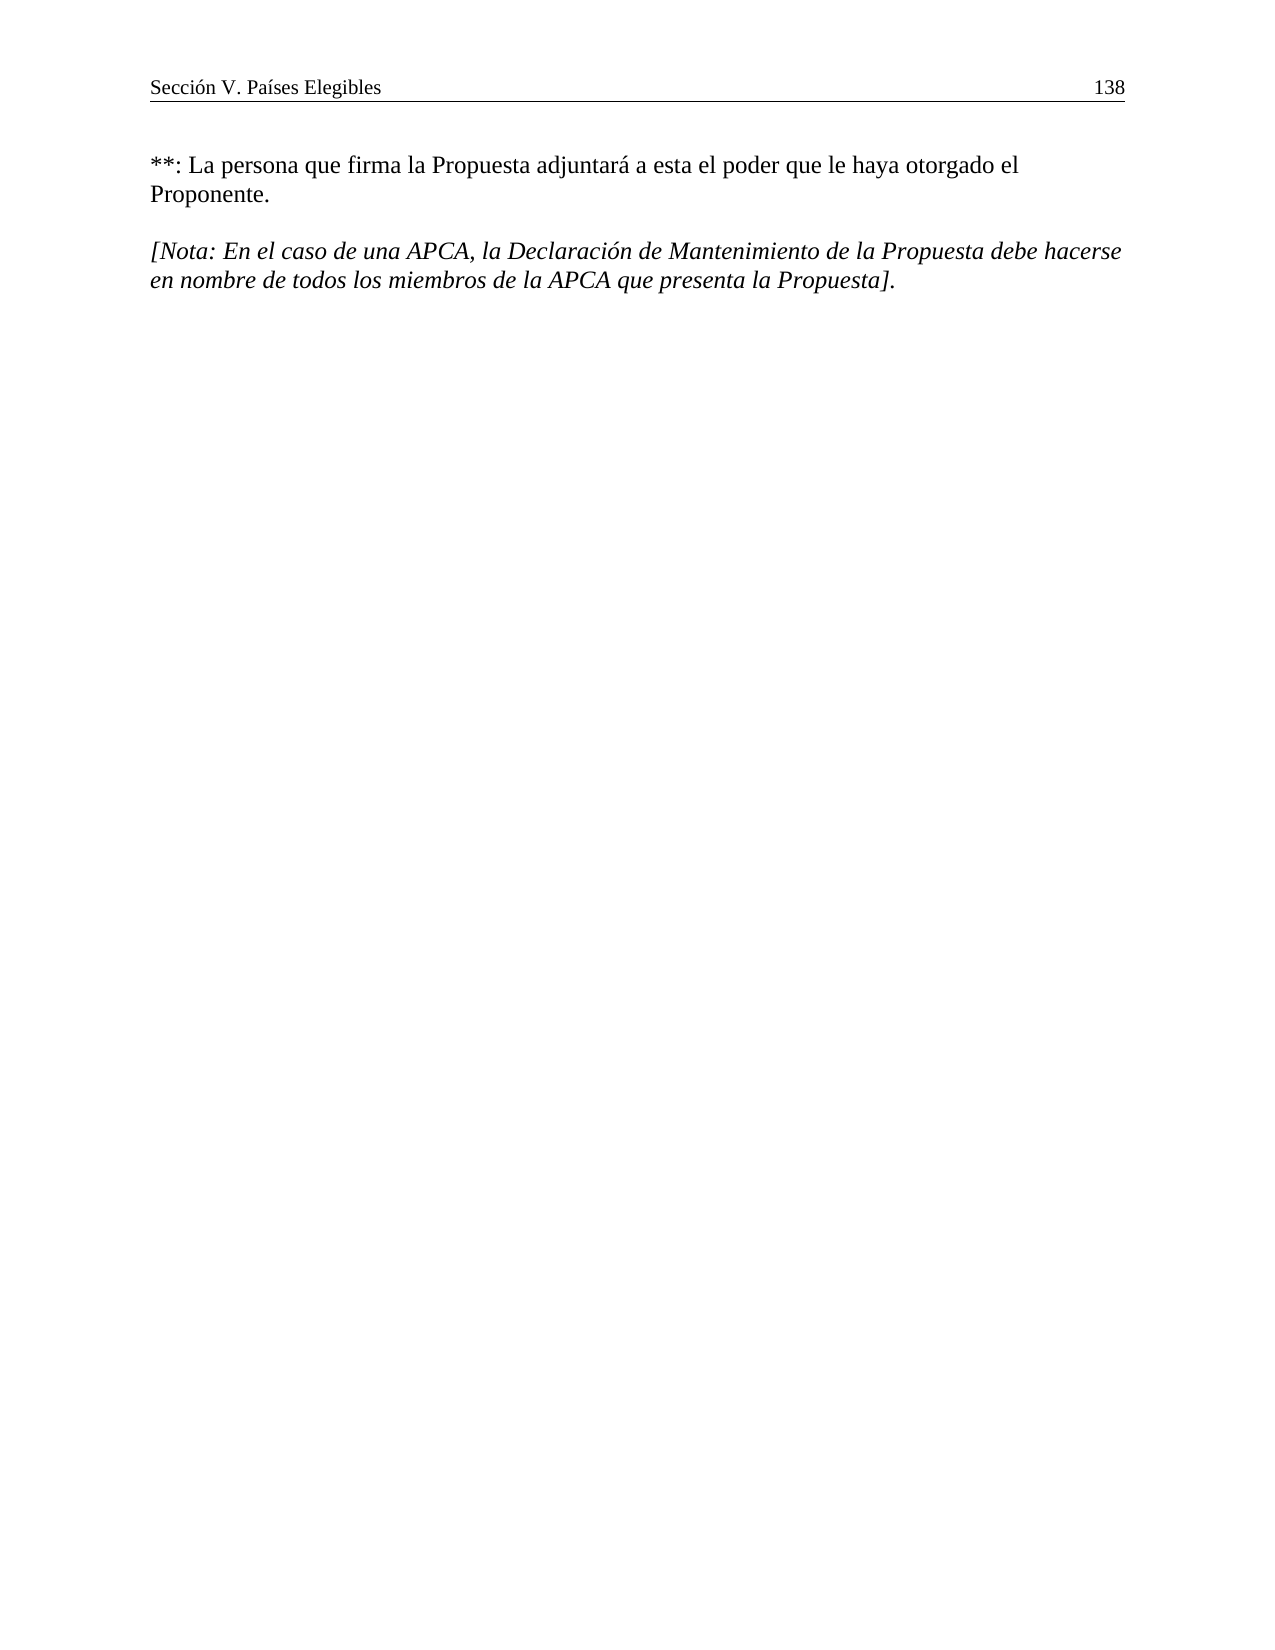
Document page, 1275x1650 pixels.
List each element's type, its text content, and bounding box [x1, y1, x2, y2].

text [Nota: En el caso de una APCA, la Declaración de Mantenimiento de la Propuesta debe hacerse en nombre de todos los miembros de la APCA que presenta la Propuesta]. [150, 236, 1125, 294]
text **: La persona que firma la Propuesta adjuntará a esta el poder que le haya otorgado el Proponente. [150, 150, 1125, 207]
